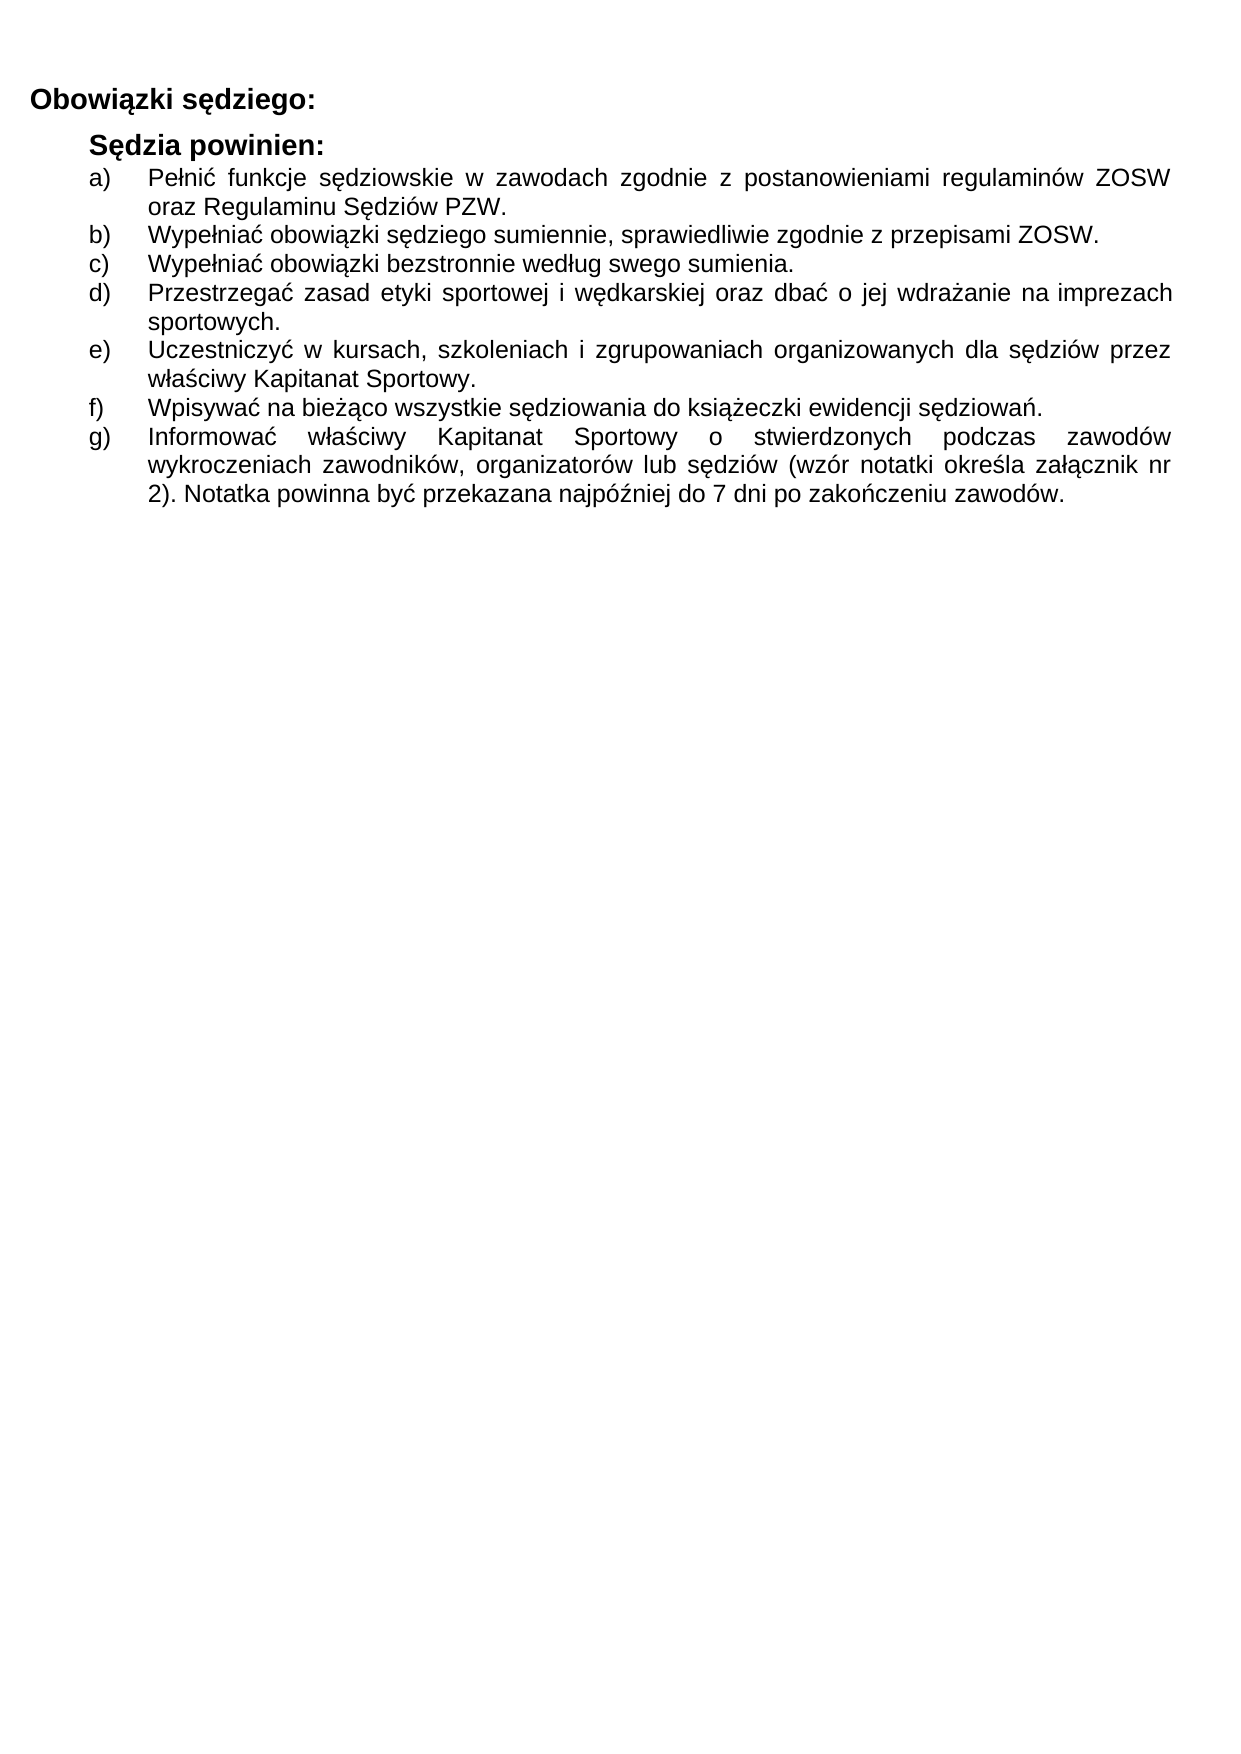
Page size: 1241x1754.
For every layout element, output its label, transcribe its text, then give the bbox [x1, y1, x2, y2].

list Pełnić funkcje sędziowskie w zawodach zgodnie z postanowieniami regulaminów ZOSW oraz Regulaminu Sędziów PZW. [89, 163, 1173, 220]
list Informować właściwy Kapitanat Sportowy o stwierdzonych podczas zawodów wykroczeniach zawodników, organizatorów lub sędziów (wzór notatki określa załącznik nr 2). Notatka powinna być przekazana najpóźniej do 7 dni po zakończeniu zawodów. [89, 422, 1173, 508]
list Wypełniać obowiązki bezstronnie według swego sumienia. [89, 249, 1173, 278]
list Wypełniać obowiązki sędziego sumiennie, sprawiedliwie zgodnie z przepisami ZOSW. [89, 220, 1173, 249]
list Uczestniczyć w kursach, szkoleniach i zgrupowaniach organizowanych dla sędziów przez właściwy Kapitanat Sportowy. [89, 335, 1173, 393]
list Przestrzegać zasad etyki sportowej i wędkarskiej oraz dbać o jej wdrażanie na imprezach sportowych. [89, 278, 1173, 335]
list Sędzia powinien: [89, 128, 1240, 162]
list Wpisywać na bieżąco wszystkie sędziowania do książeczki ewidencji sędziowań. [89, 393, 1173, 422]
text Obowiązki sędziego: [29, 82, 1240, 116]
